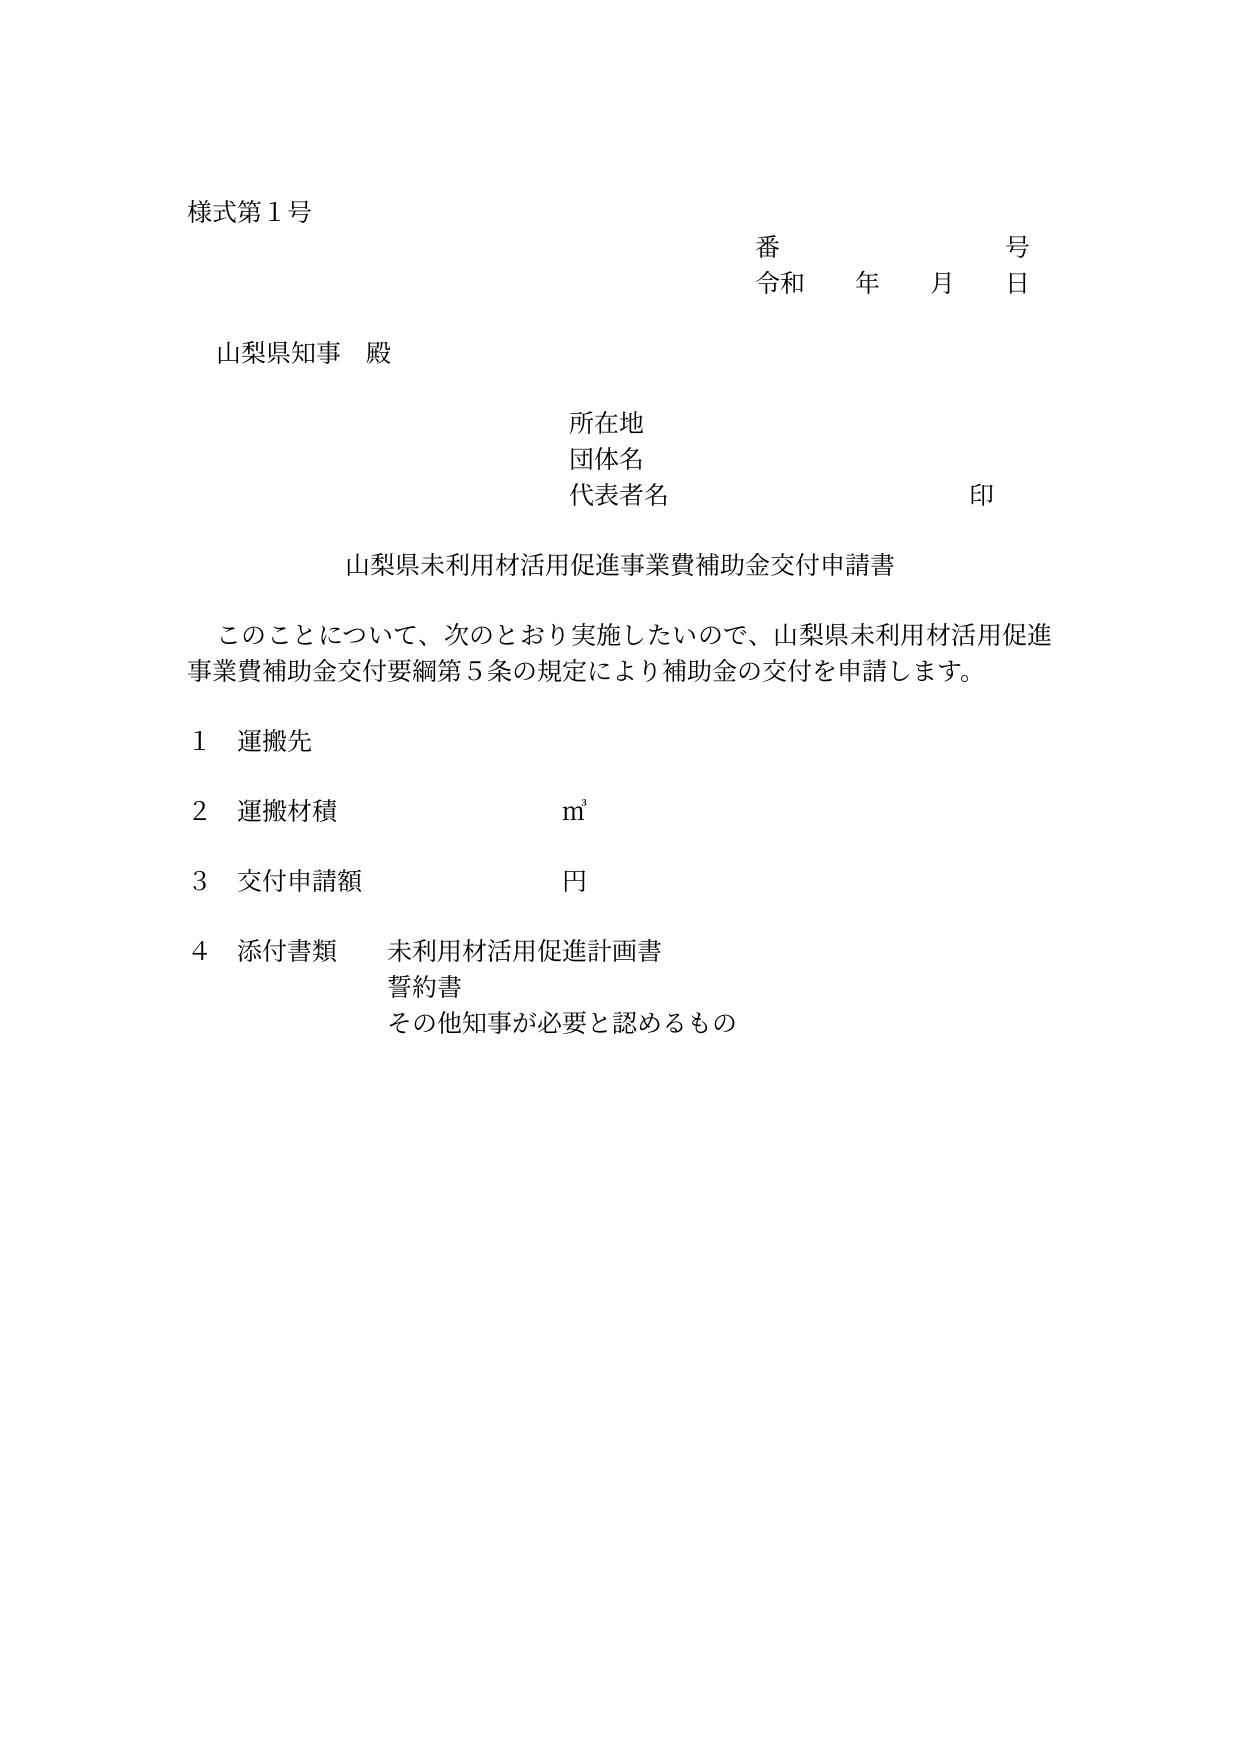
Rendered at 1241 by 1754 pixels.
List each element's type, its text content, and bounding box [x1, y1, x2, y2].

text 団体名 [569, 440, 1053, 476]
text 代表者名 印 [569, 476, 1053, 512]
text 山梨県未利用材活用促進事業費補助金交付申請書 [187, 546, 1053, 582]
text ２ 運搬材積 ㎥ [187, 792, 1053, 828]
text ３ 交付申請額 円 [187, 862, 1053, 898]
text 番 号 [187, 228, 1030, 264]
text 誓約書 [187, 968, 1053, 1004]
text 令和 年 月 日 [187, 264, 1030, 300]
text 山梨県知事 殿 [187, 334, 1053, 370]
text その他知事が必要と認めるもの [187, 1004, 1053, 1040]
text 所在地 [569, 404, 943, 440]
text 様式第１号 [187, 192, 1053, 228]
text １ 運搬先 [187, 722, 1053, 758]
text ４ 添付書類 未利用材活用促進計画書 [187, 932, 1053, 968]
text このことについて、次のとおり実施したいので、山梨県未利用材活用促進事業費補助金交付要綱第５条の規定により補助金の交付を申請します。 [187, 616, 1053, 688]
